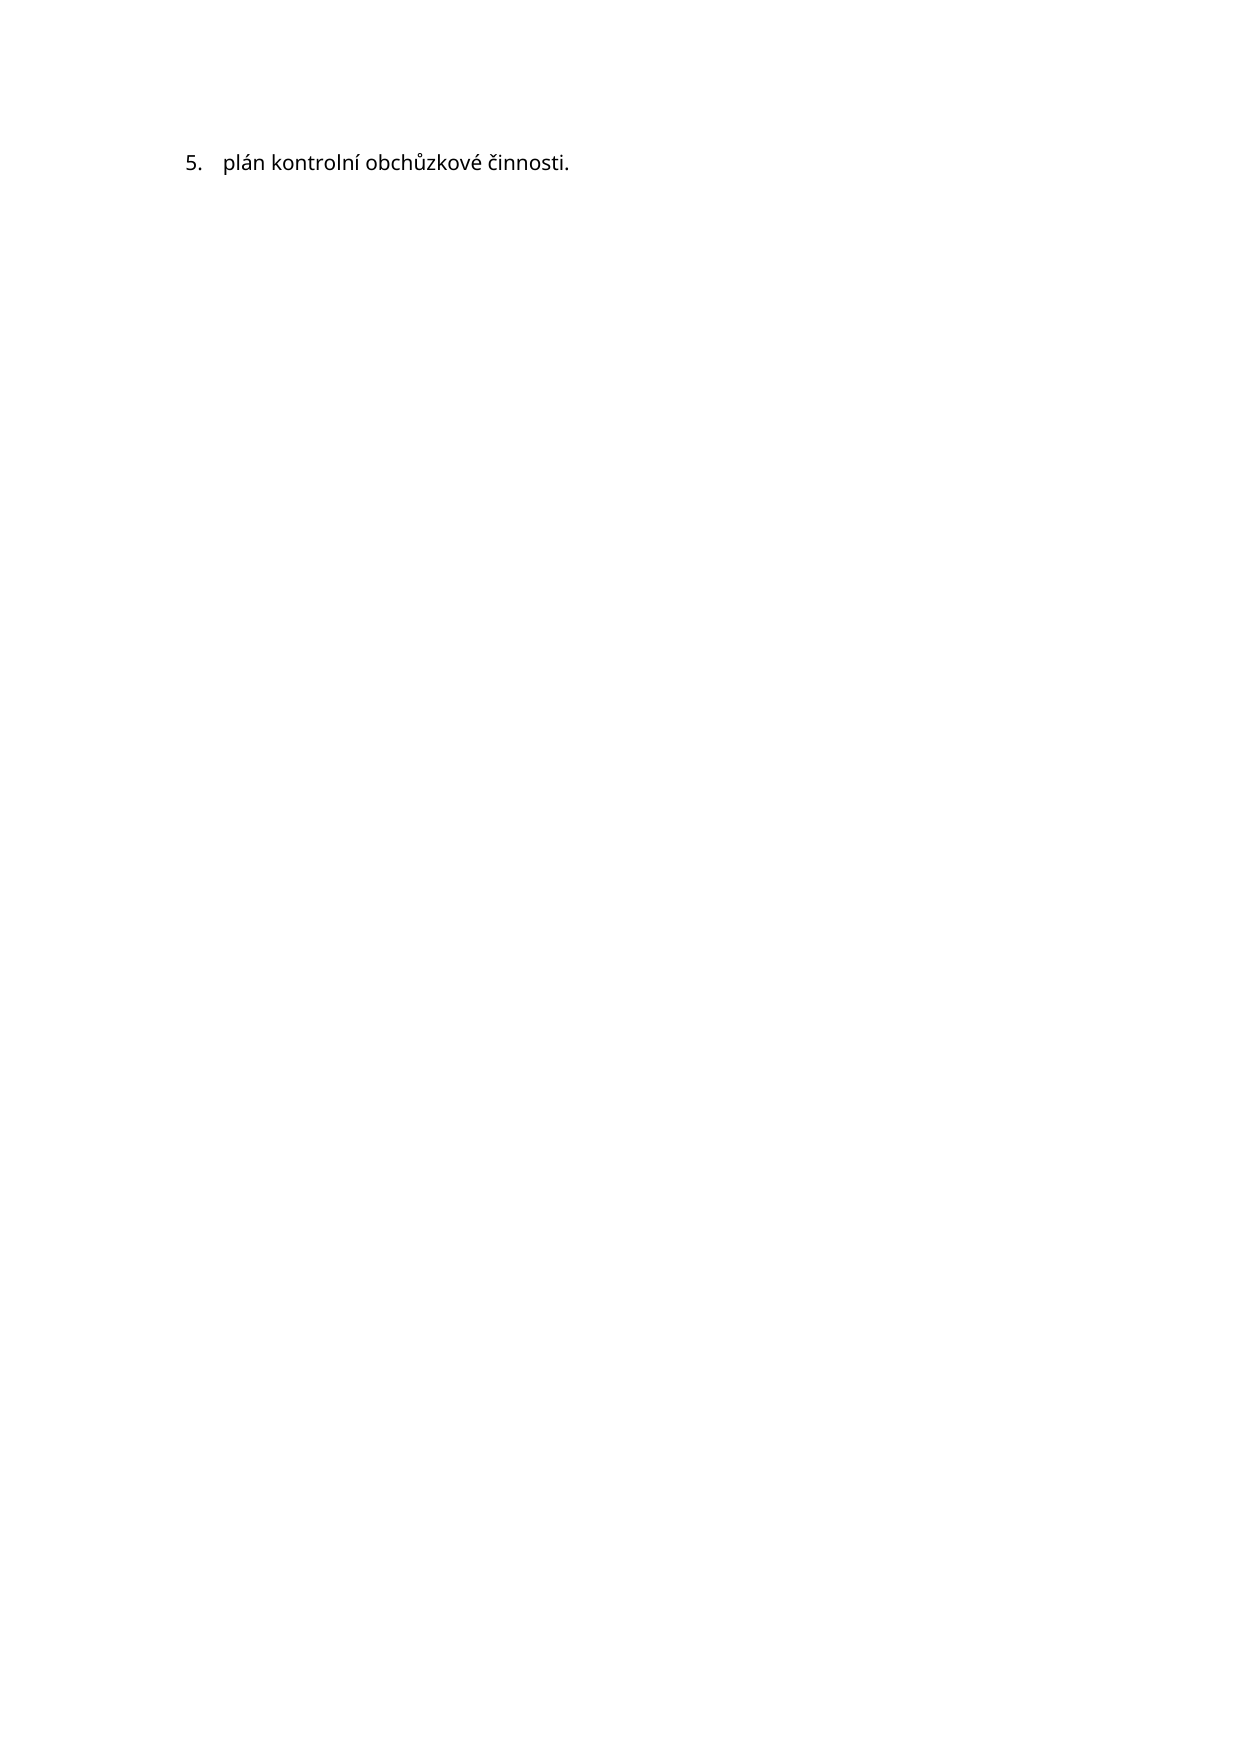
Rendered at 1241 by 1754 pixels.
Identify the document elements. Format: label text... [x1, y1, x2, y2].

list plán kontrolní obchůzkové činnosti. [185, 148, 1093, 176]
